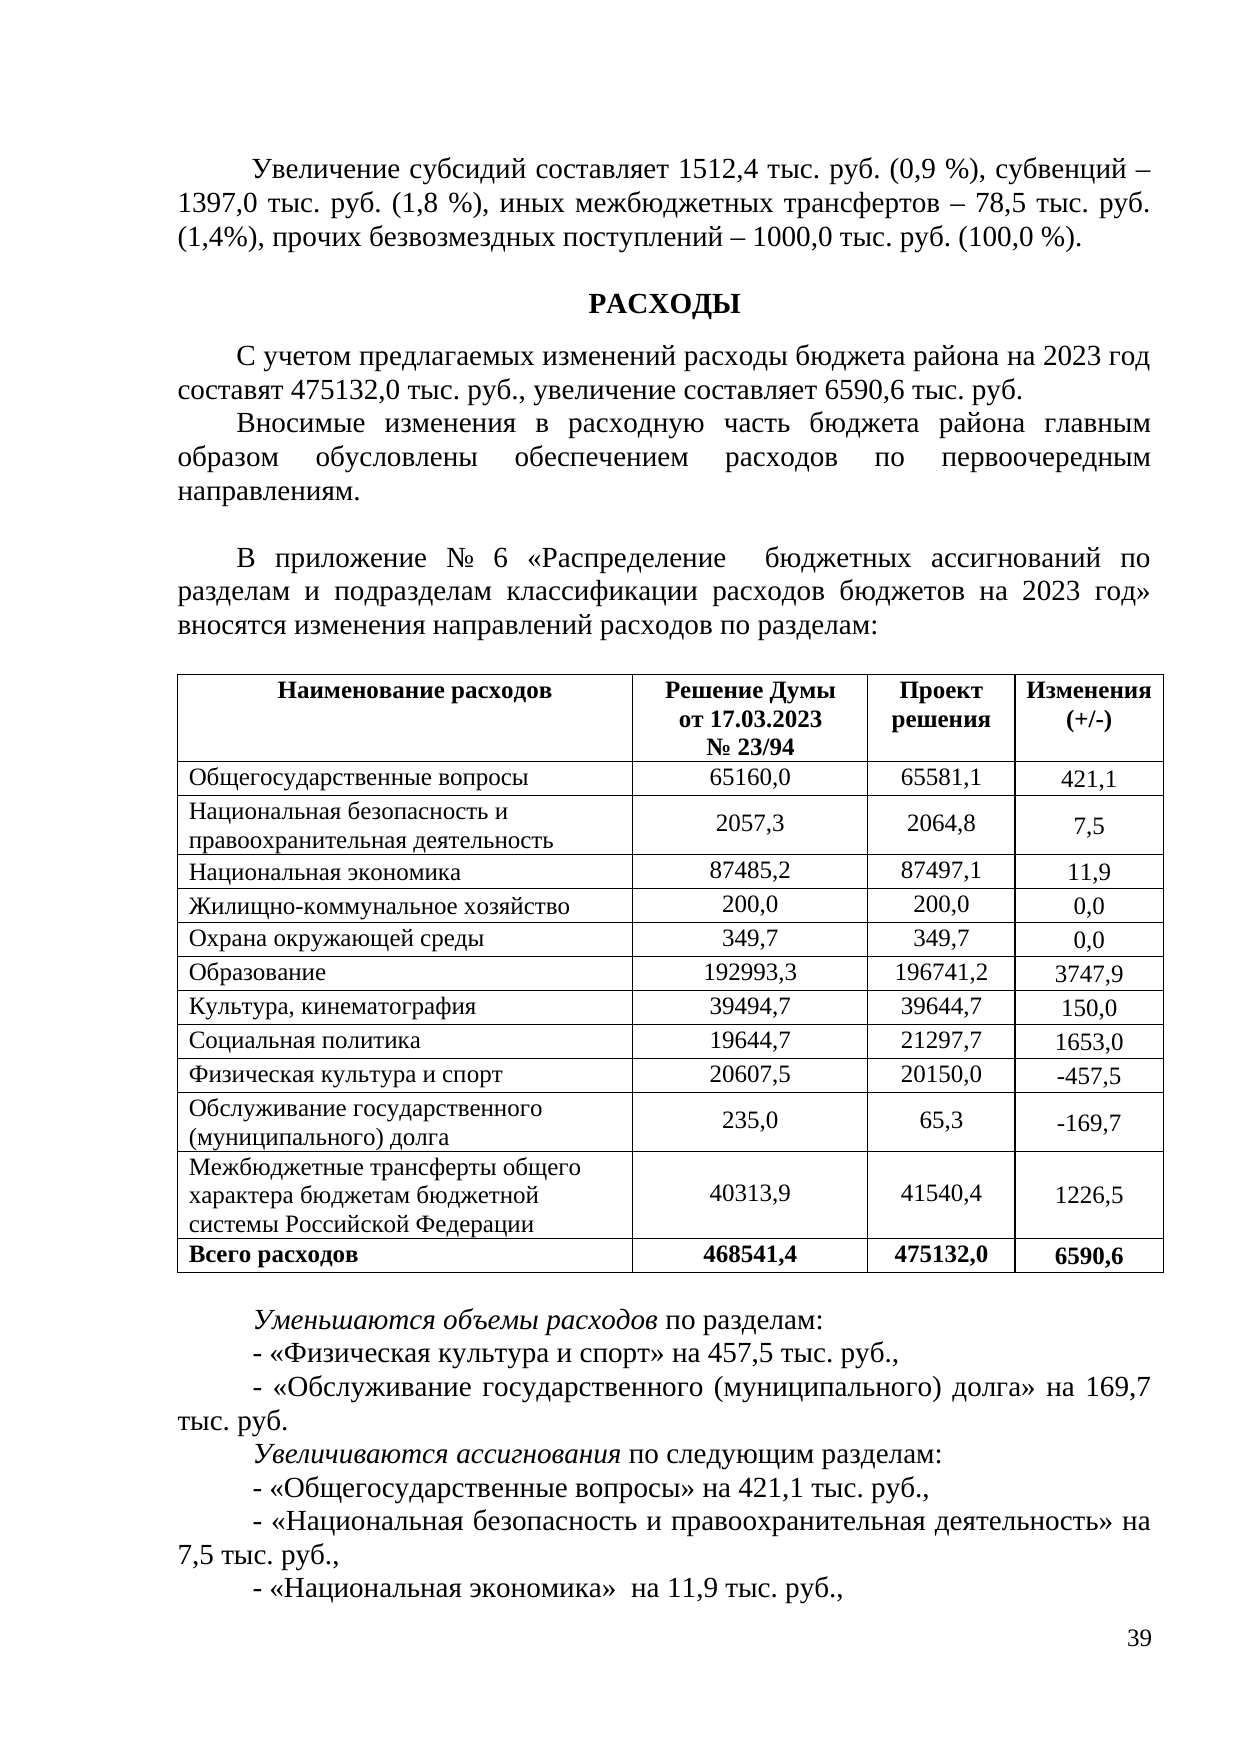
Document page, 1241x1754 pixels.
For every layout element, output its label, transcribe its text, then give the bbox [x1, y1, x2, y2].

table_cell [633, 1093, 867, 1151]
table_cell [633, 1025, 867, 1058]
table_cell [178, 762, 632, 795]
text - «Физическая культура и спорт» на 457,5 тыс. руб., [177, 1336, 1152, 1369]
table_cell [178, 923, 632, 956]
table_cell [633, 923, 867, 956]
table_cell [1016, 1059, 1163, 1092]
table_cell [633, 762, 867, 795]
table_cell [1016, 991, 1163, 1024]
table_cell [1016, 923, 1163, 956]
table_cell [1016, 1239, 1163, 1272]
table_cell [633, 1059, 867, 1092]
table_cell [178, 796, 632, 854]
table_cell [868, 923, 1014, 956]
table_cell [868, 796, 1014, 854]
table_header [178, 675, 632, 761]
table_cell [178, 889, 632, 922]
text - «Общегосударственные вопросы» на 421,1 тыс. руб., [177, 1470, 1152, 1503]
text - «Национальная экономика» на 11,9 тыс. руб., [177, 1570, 1152, 1604]
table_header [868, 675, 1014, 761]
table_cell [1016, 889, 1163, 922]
text В приложение № 6 «Распределение бюджетных ассигнований по разделам и подразделам классификации расходов бюджетов на 2023 год» вносятся изменения направлений расходов по разделам: [177, 540, 1152, 640]
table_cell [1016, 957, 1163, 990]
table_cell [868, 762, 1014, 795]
text Увеличиваются ассигнования по следующим разделам: [177, 1436, 1152, 1470]
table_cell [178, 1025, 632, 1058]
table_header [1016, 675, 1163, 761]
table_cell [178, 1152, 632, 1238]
text Увеличение субсидий составляет 1512,4 тыс. руб. (0,9 %), субвенций – 1397,0 тыс. руб. (1,8 %), иных межбюджетных трансфертов – 78,5 тыс. руб. (1,4%), прочих безвозмездных поступлений – 1000,0 тыс. руб. (100,0 %). [177, 152, 1152, 252]
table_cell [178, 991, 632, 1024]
text - «Обслуживание государственного (муниципального) долга» на 169,7 тыс. руб. [177, 1369, 1152, 1436]
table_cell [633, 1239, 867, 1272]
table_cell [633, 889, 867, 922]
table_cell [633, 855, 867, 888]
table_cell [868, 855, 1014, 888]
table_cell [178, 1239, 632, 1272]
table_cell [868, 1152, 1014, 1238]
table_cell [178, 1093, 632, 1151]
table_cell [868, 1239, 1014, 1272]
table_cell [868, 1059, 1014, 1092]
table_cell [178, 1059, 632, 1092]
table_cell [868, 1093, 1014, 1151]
text Уменьшаются объемы расходов по разделам: [177, 1302, 1152, 1336]
text С учетом предлагаемых изменений расходы бюджета района на 2023 год составят 475132,0 тыс. руб., увеличение составляет 6590,6 тыс. руб. [177, 338, 1152, 406]
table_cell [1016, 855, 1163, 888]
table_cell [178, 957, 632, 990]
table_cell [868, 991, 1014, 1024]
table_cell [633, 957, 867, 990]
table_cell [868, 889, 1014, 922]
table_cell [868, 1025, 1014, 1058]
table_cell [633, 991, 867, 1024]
text - «Национальная безопасность и правоохранительная деятельность» на 7,5 тыс. руб., [177, 1503, 1152, 1570]
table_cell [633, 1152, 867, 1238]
text РАСХОДЫ [177, 286, 1152, 319]
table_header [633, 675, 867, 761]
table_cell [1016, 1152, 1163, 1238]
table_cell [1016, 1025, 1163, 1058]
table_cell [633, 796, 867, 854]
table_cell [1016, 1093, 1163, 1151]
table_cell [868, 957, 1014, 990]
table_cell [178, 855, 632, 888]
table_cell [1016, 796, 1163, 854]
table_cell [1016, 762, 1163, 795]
text Вносимые изменения в расходную часть бюджета района главным образом обусловлены обеспечением расходов по первоочередным направлениям. [177, 406, 1152, 506]
